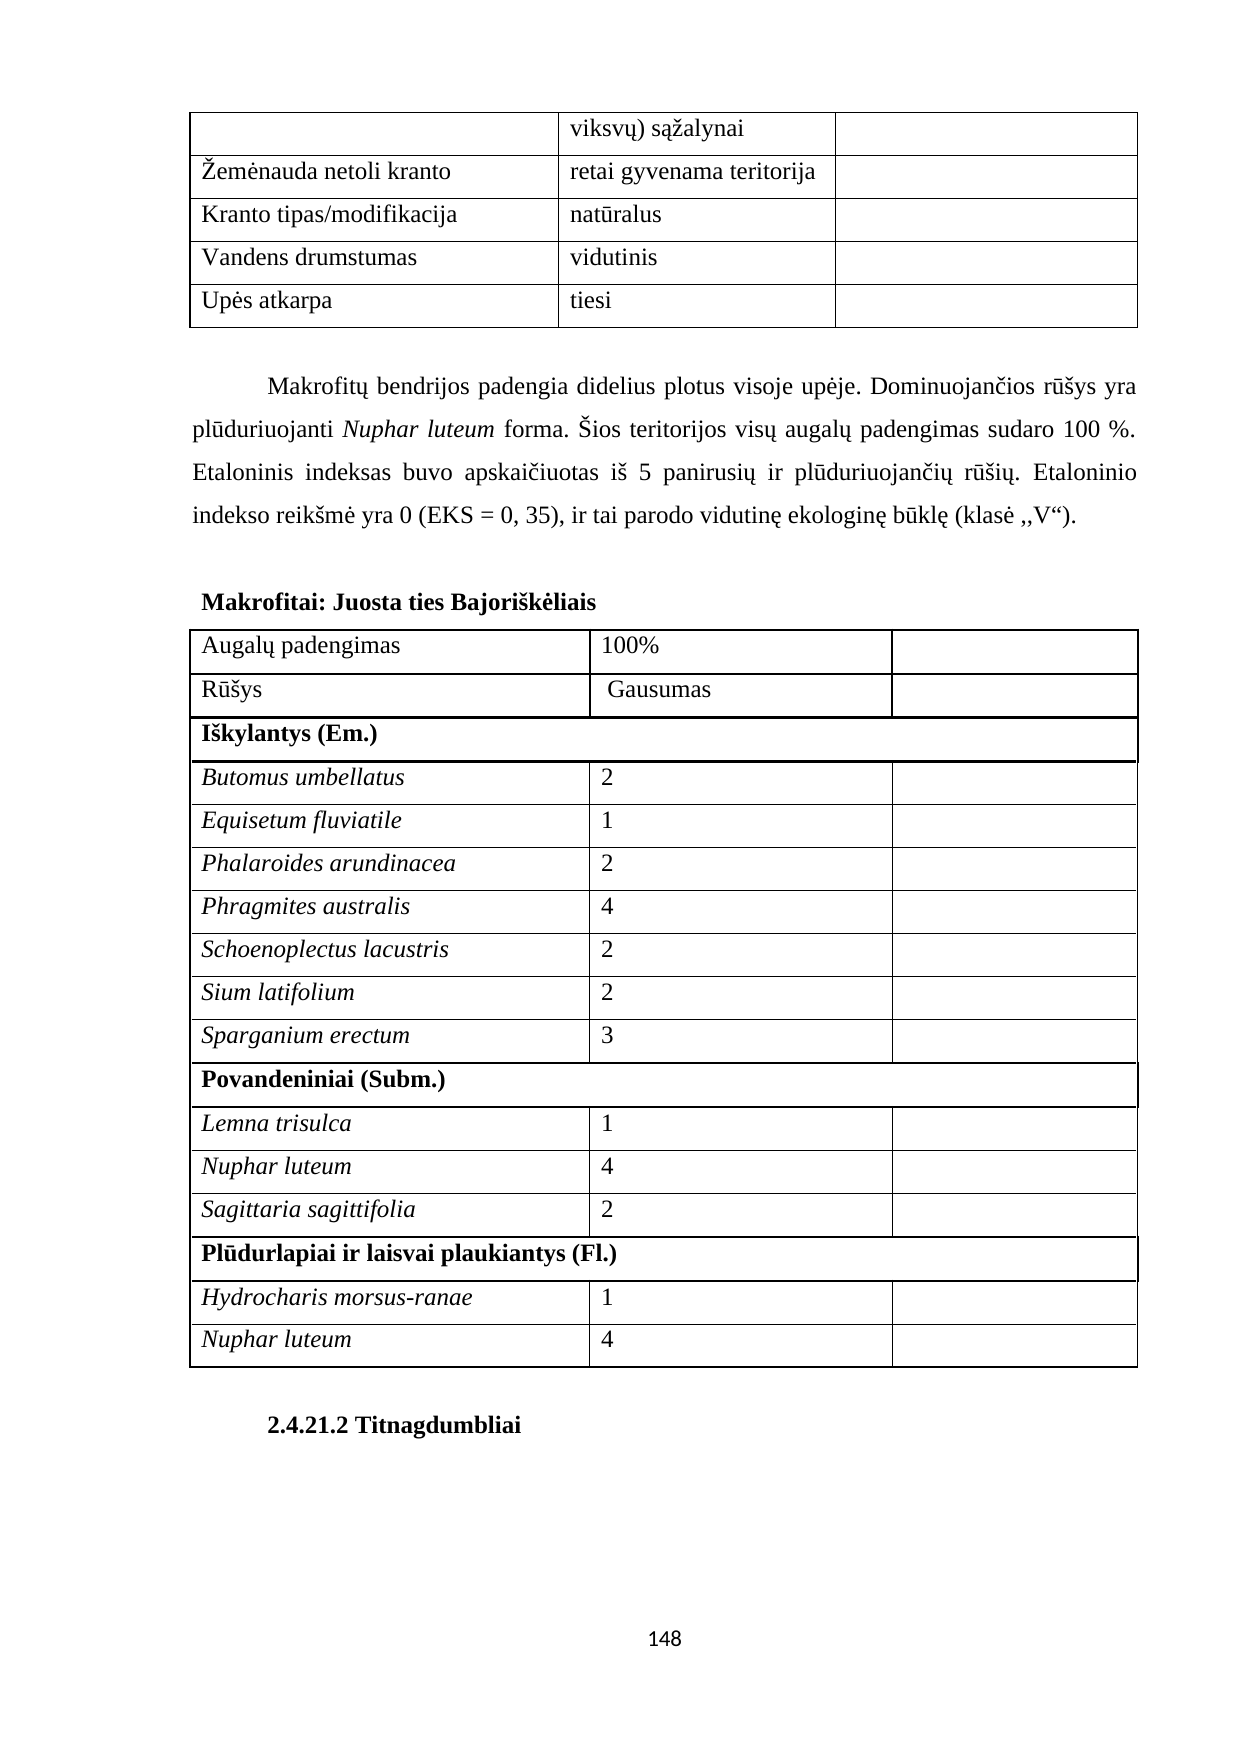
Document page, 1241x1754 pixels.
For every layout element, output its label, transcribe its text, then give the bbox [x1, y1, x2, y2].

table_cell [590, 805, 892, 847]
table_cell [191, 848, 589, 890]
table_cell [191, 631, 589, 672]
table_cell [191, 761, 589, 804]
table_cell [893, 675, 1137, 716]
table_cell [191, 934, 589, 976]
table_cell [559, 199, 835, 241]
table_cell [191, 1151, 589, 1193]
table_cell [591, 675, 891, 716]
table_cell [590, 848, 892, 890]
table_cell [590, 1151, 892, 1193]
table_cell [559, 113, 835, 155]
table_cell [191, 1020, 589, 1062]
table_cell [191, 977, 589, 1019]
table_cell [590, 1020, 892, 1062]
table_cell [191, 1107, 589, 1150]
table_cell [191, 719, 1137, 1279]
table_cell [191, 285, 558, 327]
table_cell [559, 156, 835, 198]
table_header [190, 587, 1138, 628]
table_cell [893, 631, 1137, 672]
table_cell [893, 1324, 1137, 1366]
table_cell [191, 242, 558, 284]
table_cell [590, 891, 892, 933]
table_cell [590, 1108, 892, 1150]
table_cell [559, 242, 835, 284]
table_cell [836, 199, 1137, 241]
text 2.4.21.2 Titnagdumbliai [192, 1411, 1137, 1439]
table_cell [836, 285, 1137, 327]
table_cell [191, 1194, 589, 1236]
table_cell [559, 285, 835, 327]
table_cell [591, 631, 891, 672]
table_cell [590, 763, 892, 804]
text Makrofitų bendrijos padengia didelius plotus visoje upėje. Dominuojančios rūšys yra plūduriuojanti Nuphar luteum forma. Šios teritorijos visų augalų padengimas sudaro 100 %. Etaloninis indeksas buvo apskaičiuotas iš 5 panirusių ir plūduriuojančių rūšių. Etaloninio indekso reikšmė yra 0 (EKS = 0, 35), ir tai parodo vidutinę ekologinę būklę (klasė ,,V“). [192, 371, 1137, 529]
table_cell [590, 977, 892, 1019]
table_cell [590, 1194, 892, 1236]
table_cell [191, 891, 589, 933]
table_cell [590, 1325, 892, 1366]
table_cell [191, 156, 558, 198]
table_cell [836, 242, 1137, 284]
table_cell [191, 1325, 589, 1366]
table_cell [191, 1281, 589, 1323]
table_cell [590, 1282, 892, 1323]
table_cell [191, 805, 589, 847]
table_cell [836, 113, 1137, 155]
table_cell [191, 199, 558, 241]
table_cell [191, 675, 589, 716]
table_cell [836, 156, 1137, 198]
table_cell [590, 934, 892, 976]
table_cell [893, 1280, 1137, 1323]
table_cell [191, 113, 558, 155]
